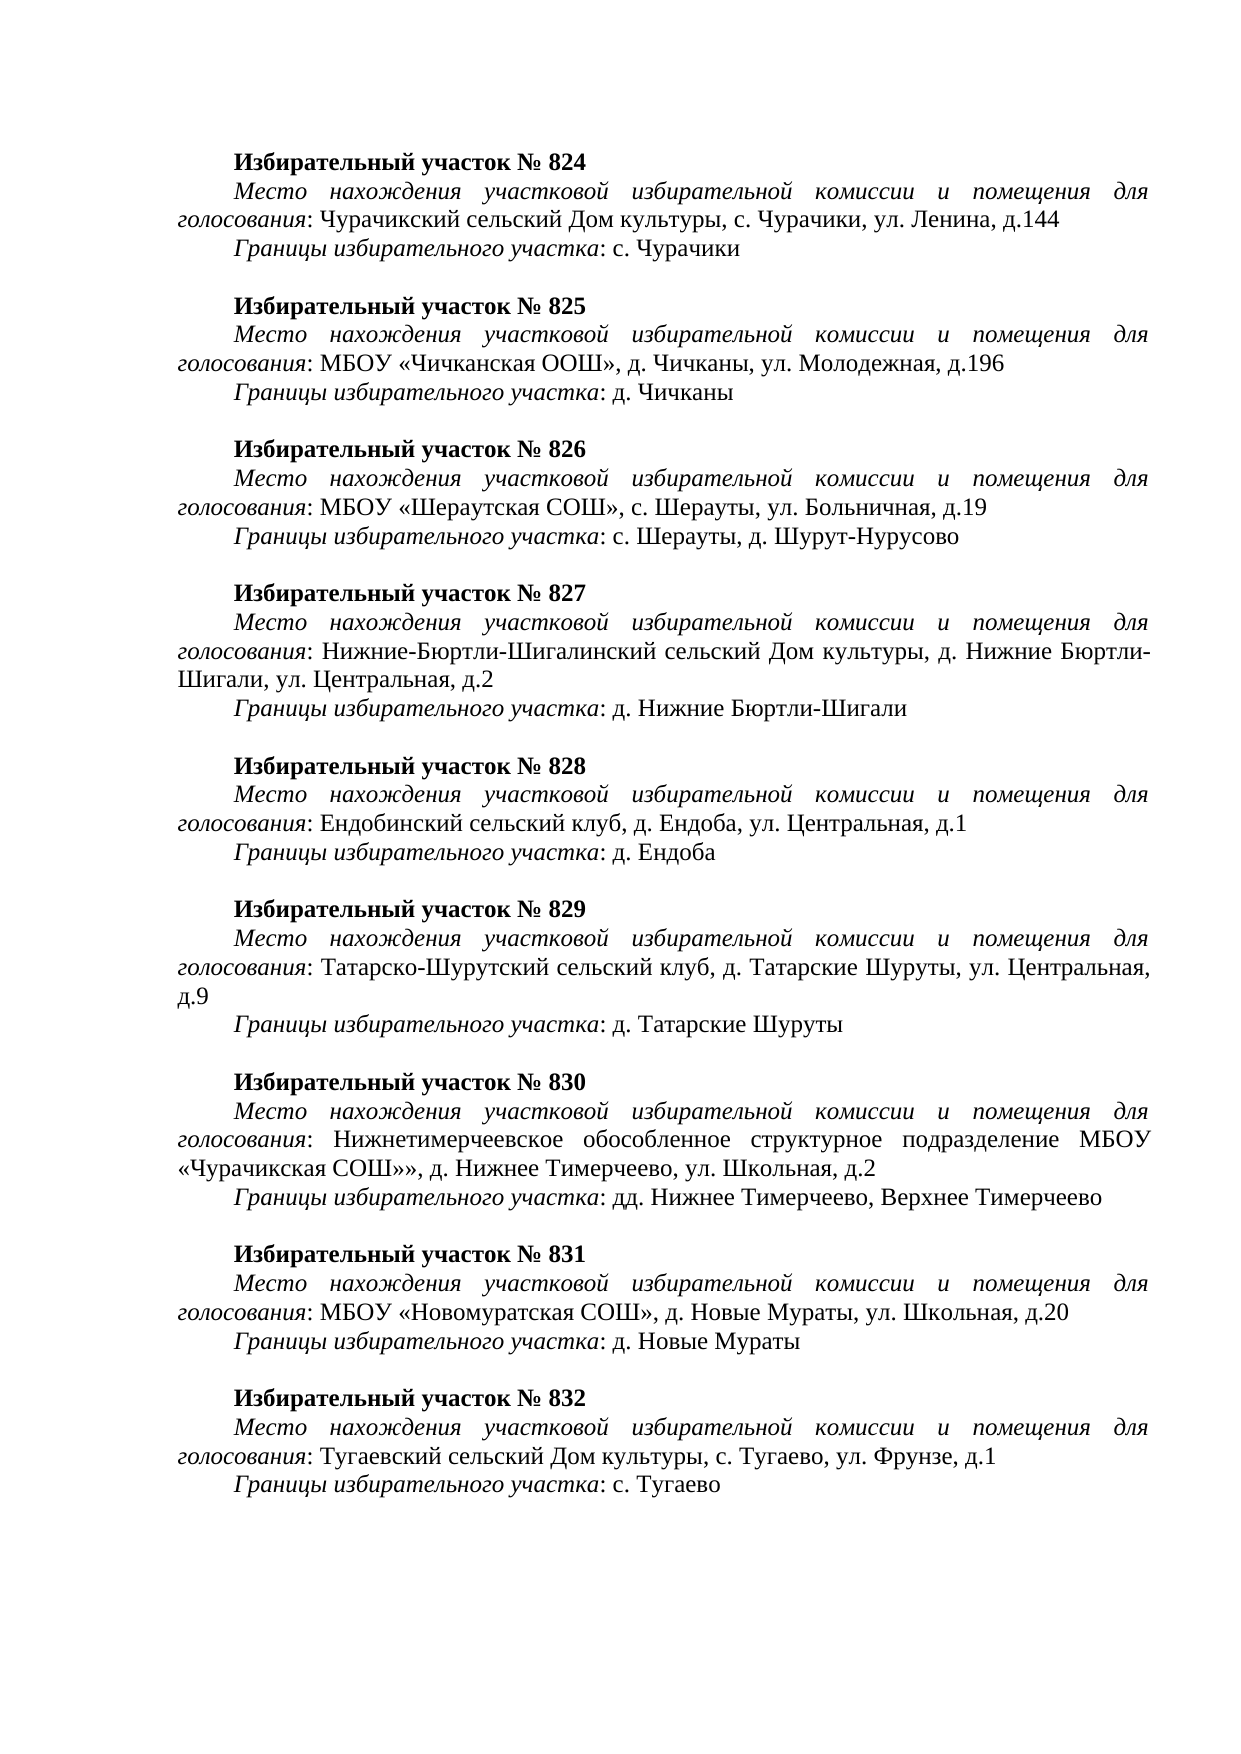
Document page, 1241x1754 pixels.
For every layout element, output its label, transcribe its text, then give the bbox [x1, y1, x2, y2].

text Избирательный участок № 831 [177, 1239, 1152, 1268]
text Место нахождения участковой избирательной комиссии и помещения для голосования: МБОУ «Шераутская СОШ», с. Шерауты, ул. Больничная, д.19 [177, 463, 1152, 521]
text Избирательный участок № 826 [177, 434, 1152, 463]
text Место нахождения участковой избирательной комиссии и помещения для голосования: МБОУ «Чичканская ООШ», д. Чичканы, ул. Молодежная, д.196 [177, 319, 1152, 377]
text Место нахождения участковой избирательной комиссии и помещения для голосования: Татарско-Шурутский сельский клуб, д. Татарские Шуруты, ул. Центральная, д.9 [177, 923, 1152, 1009]
text Границы избирательного участка: д. Татарские Шуруты [177, 1009, 1152, 1038]
text Избирательный участок № 829 [177, 894, 1152, 923]
text Границы избирательного участка: д. Чичканы [177, 377, 1152, 406]
text Границы избирательного участка: с. Тугаево [177, 1469, 1152, 1498]
text Место нахождения участковой избирательной комиссии и помещения для голосования: МБОУ «Новомуратская СОШ», д. Новые Мураты, ул. Школьная, д.20 [177, 1268, 1152, 1326]
text Избирательный участок № 827 [177, 578, 1152, 607]
text Границы избирательного участка: с. Чурачики [177, 233, 1152, 262]
text Место нахождения участковой избирательной комиссии и помещения для голосования: Нижние-Бюртли-Шигалинский сельский Дом культуры, д. Нижние Бюртли-Шигали, ул. Центральная, д.2 [177, 607, 1152, 693]
text Место нахождения участковой избирательной комиссии и помещения для голосования: Нижнетимерчеевское обособленное структурное подразделение МБОУ «Чурачикская СОШ»», д. Нижнее Тимерчеево, ул. Школьная, д.2 [177, 1096, 1152, 1182]
text Границы избирательного участка: д. Новые Мураты [177, 1326, 1152, 1354]
text Избирательный участок № 830 [177, 1067, 1152, 1096]
text Место нахождения участковой избирательной комиссии и помещения для голосования: Тугаевский сельский Дом культуры, с. Тугаево, ул. Фрунзе, д.1 [177, 1412, 1152, 1469]
text Избирательный участок № 824 [177, 147, 1152, 176]
text Границы избирательного участка: с. Шерауты, д. Шурут-Нурусово [177, 521, 1152, 549]
text Границы избирательного участка: д. Ендоба [177, 837, 1152, 866]
text Границы избирательного участка: дд. Нижнее Тимерчеево, Верхнее Тимерчеево [177, 1182, 1152, 1211]
text Место нахождения участковой избирательной комиссии и помещения для голосования: Чурачикский сельский Дом культуры, с. Чурачики, ул. Ленина, д.144 [177, 176, 1152, 233]
text Избирательный участок № 832 [177, 1383, 1152, 1412]
text Избирательный участок № 828 [177, 751, 1152, 779]
text Избирательный участок № 825 [177, 291, 1152, 319]
text Место нахождения участковой избирательной комиссии и помещения для голосования: Ендобинский сельский клуб, д. Ендоба, ул. Центральная, д.1 [177, 779, 1152, 837]
text Границы избирательного участка: д. Нижние Бюртли-Шигали [177, 693, 1152, 722]
